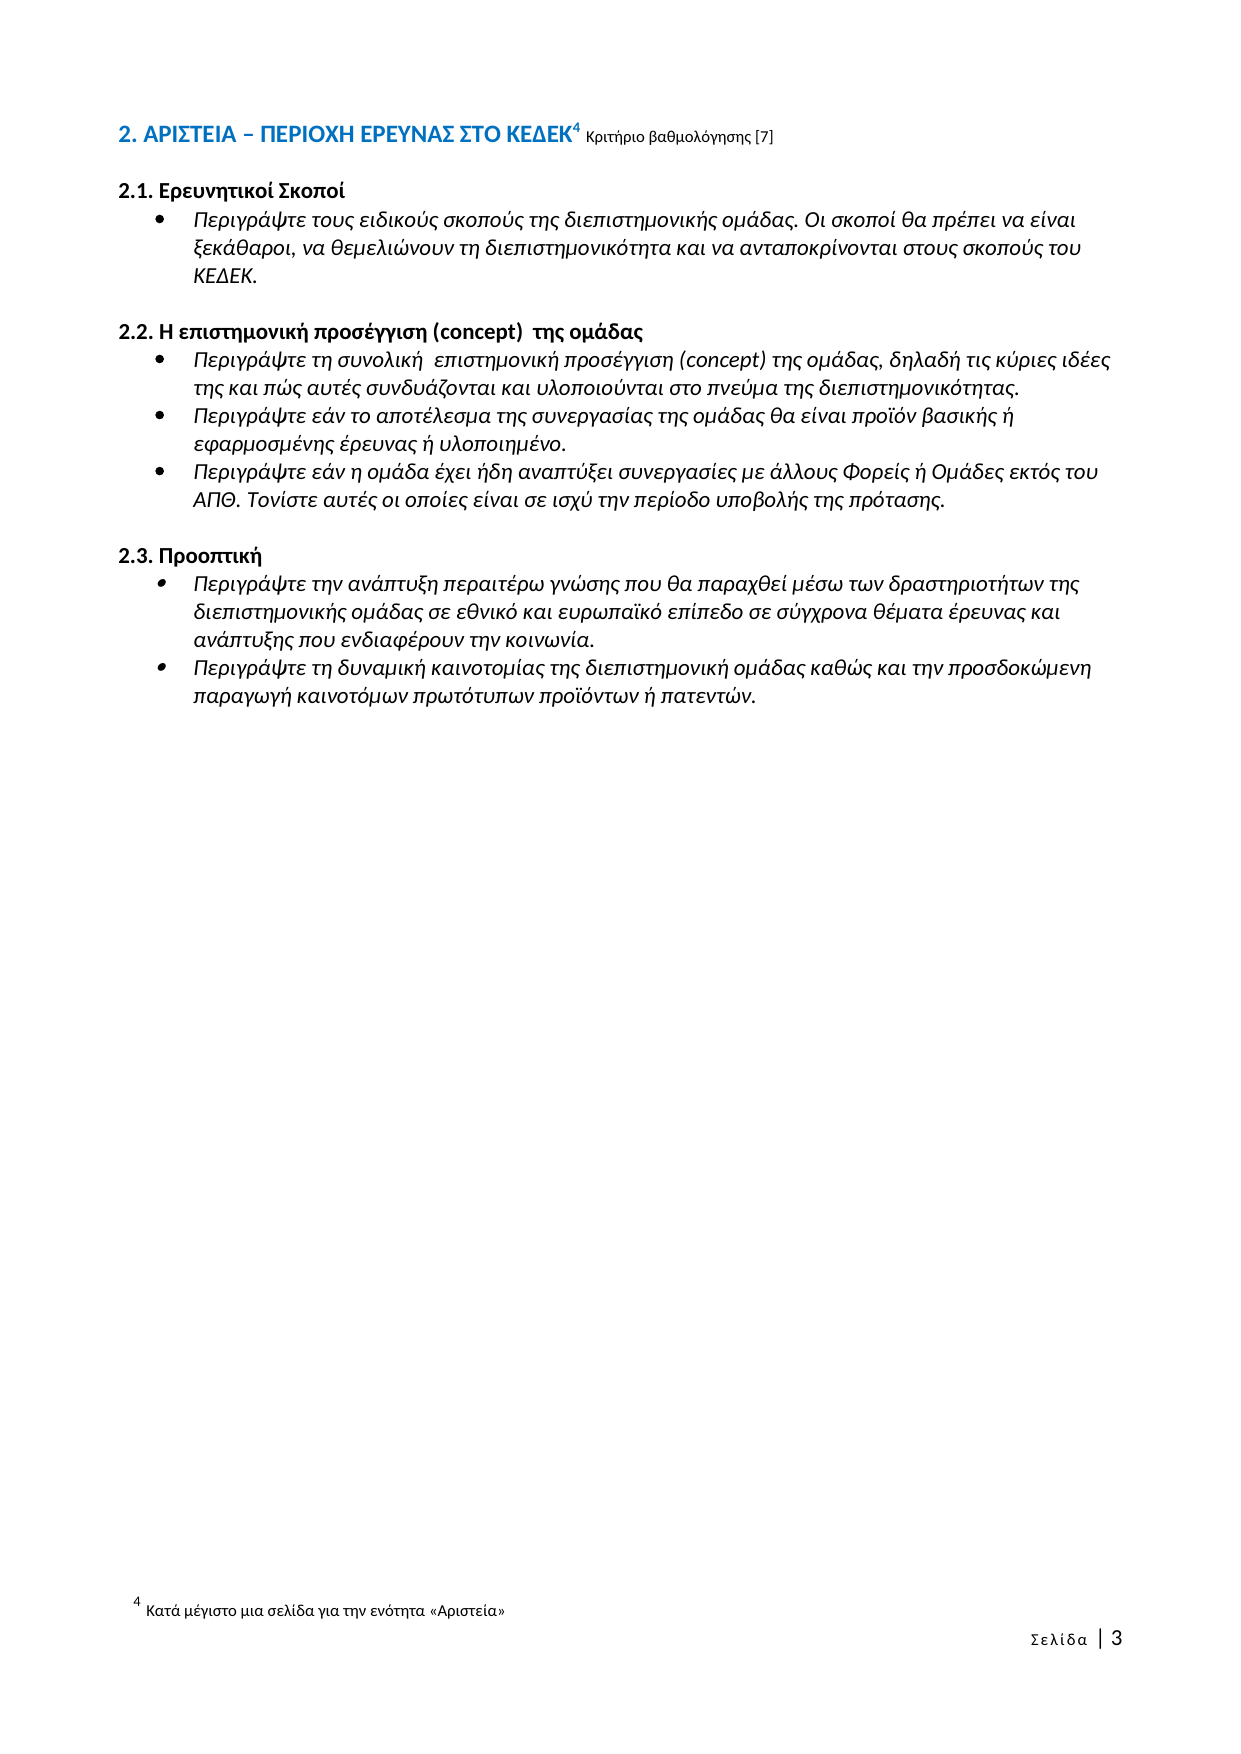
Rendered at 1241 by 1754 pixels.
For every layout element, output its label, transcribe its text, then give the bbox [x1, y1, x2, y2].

text 2.2. Η επιστημονική προσέγγιση (concept) της ομάδας [118, 317, 1122, 345]
text 2.3. Προοπτική [118, 541, 1122, 569]
list Περιγράψτε εάν το αποτέλεσμα της συνεργασίας της ομάδας θα είναι προϊόν βασικής ή εφαρμοσμένης έρευνας ή υλοποιημένο. [156, 401, 1122, 457]
list Περιγράψτε τη δυναμική καινοτομίας της διεπιστημονική ομάδας καθώς και την προσδοκώμενη παραγωγή καινοτόμων πρωτότυπων προϊόντων ή πατεντών. [156, 653, 1122, 709]
text 2. ΑΡΙΣΤΕΙΑ – ΠΕΡΙΟΧΗ ΕΡΕΥΝΑΣ ΣΤΟ ΚΕΔΕΚ Κριτήριο βαθμολόγησης [7] [118, 118, 1122, 149]
list Περιγράψτε την ανάπτυξη περαιτέρω γνώσης που θα παραχθεί μέσω των δραστηριοτήτων της διεπιστημονικής ομάδας σε εθνικό και ευρωπαϊκό επίπεδο σε σύγχρονα θέματα έρευνας και ανάπτυξης που ενδιαφέρουν την κοινωνία. [156, 569, 1122, 653]
list Περιγράψτε τη συνολική επιστημονική προσέγγιση (concept) της ομάδας, δηλαδή τις κύριες ιδέες της και πώς αυτές συνδυάζονται και υλοποιούνται στο πνεύμα της διεπιστημονικότητας. [156, 345, 1122, 401]
list Περιγράψτε εάν η ομάδα έχει ήδη αναπτύξει συνεργασίες με άλλους Φορείς ή Ομάδες εκτός του ΑΠΘ. Τονίστε αυτές οι οποίες είναι σε ισχύ την περίοδο υποβολής της πρότασης. [156, 457, 1122, 513]
text 2.1. Ερευνητικοί Σκοποί [118, 177, 1122, 205]
list Περιγράψτε τους ειδικούς σκοπούς της διεπιστημονικής ομάδας. Οι σκοποί θα πρέπει να είναι ξεκάθαροι, να θεμελιώνουν τη διεπιστημονικότητα και να ανταποκρίνονται στους σκοπούς του ΚΕΔΕΚ. [156, 205, 1122, 289]
